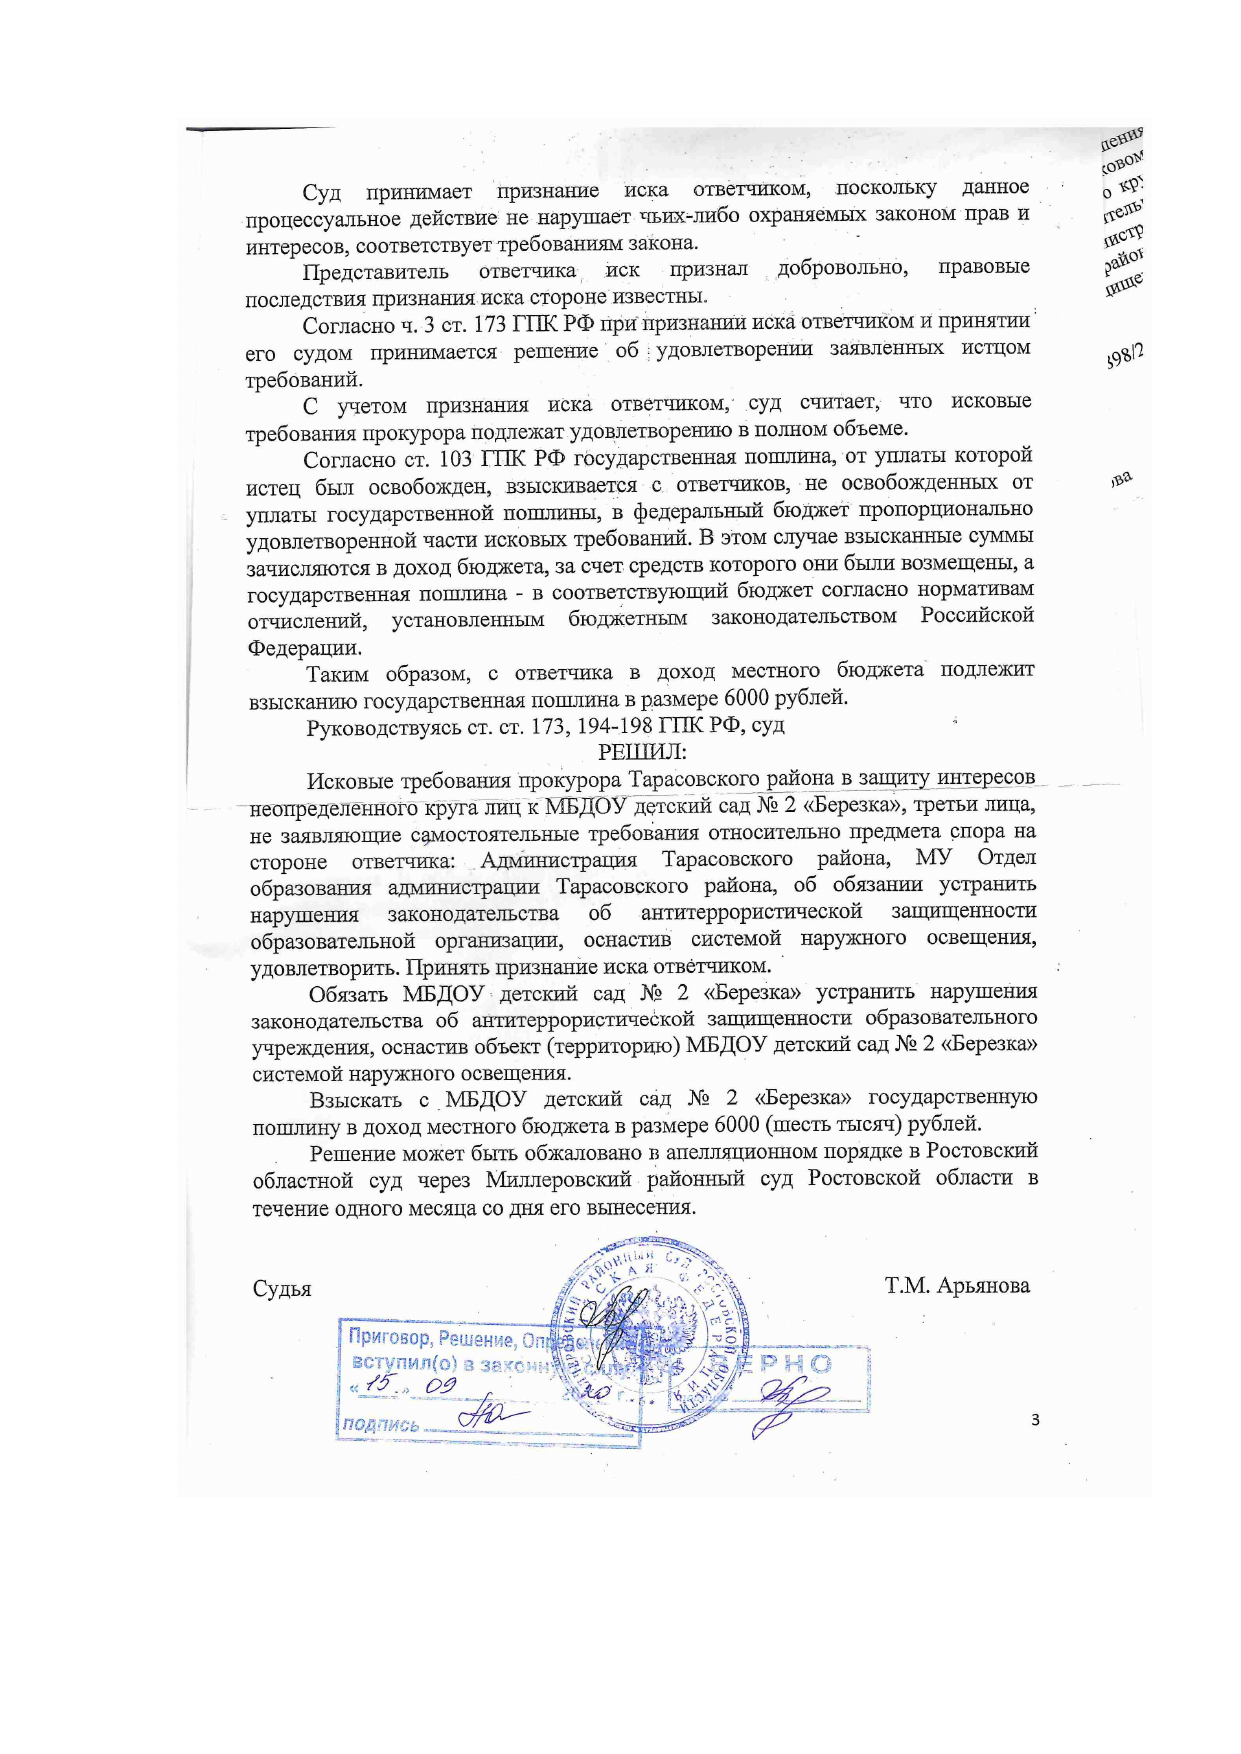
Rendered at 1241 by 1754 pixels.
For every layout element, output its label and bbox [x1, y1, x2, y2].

picture [177, 118, 1152, 1497]
